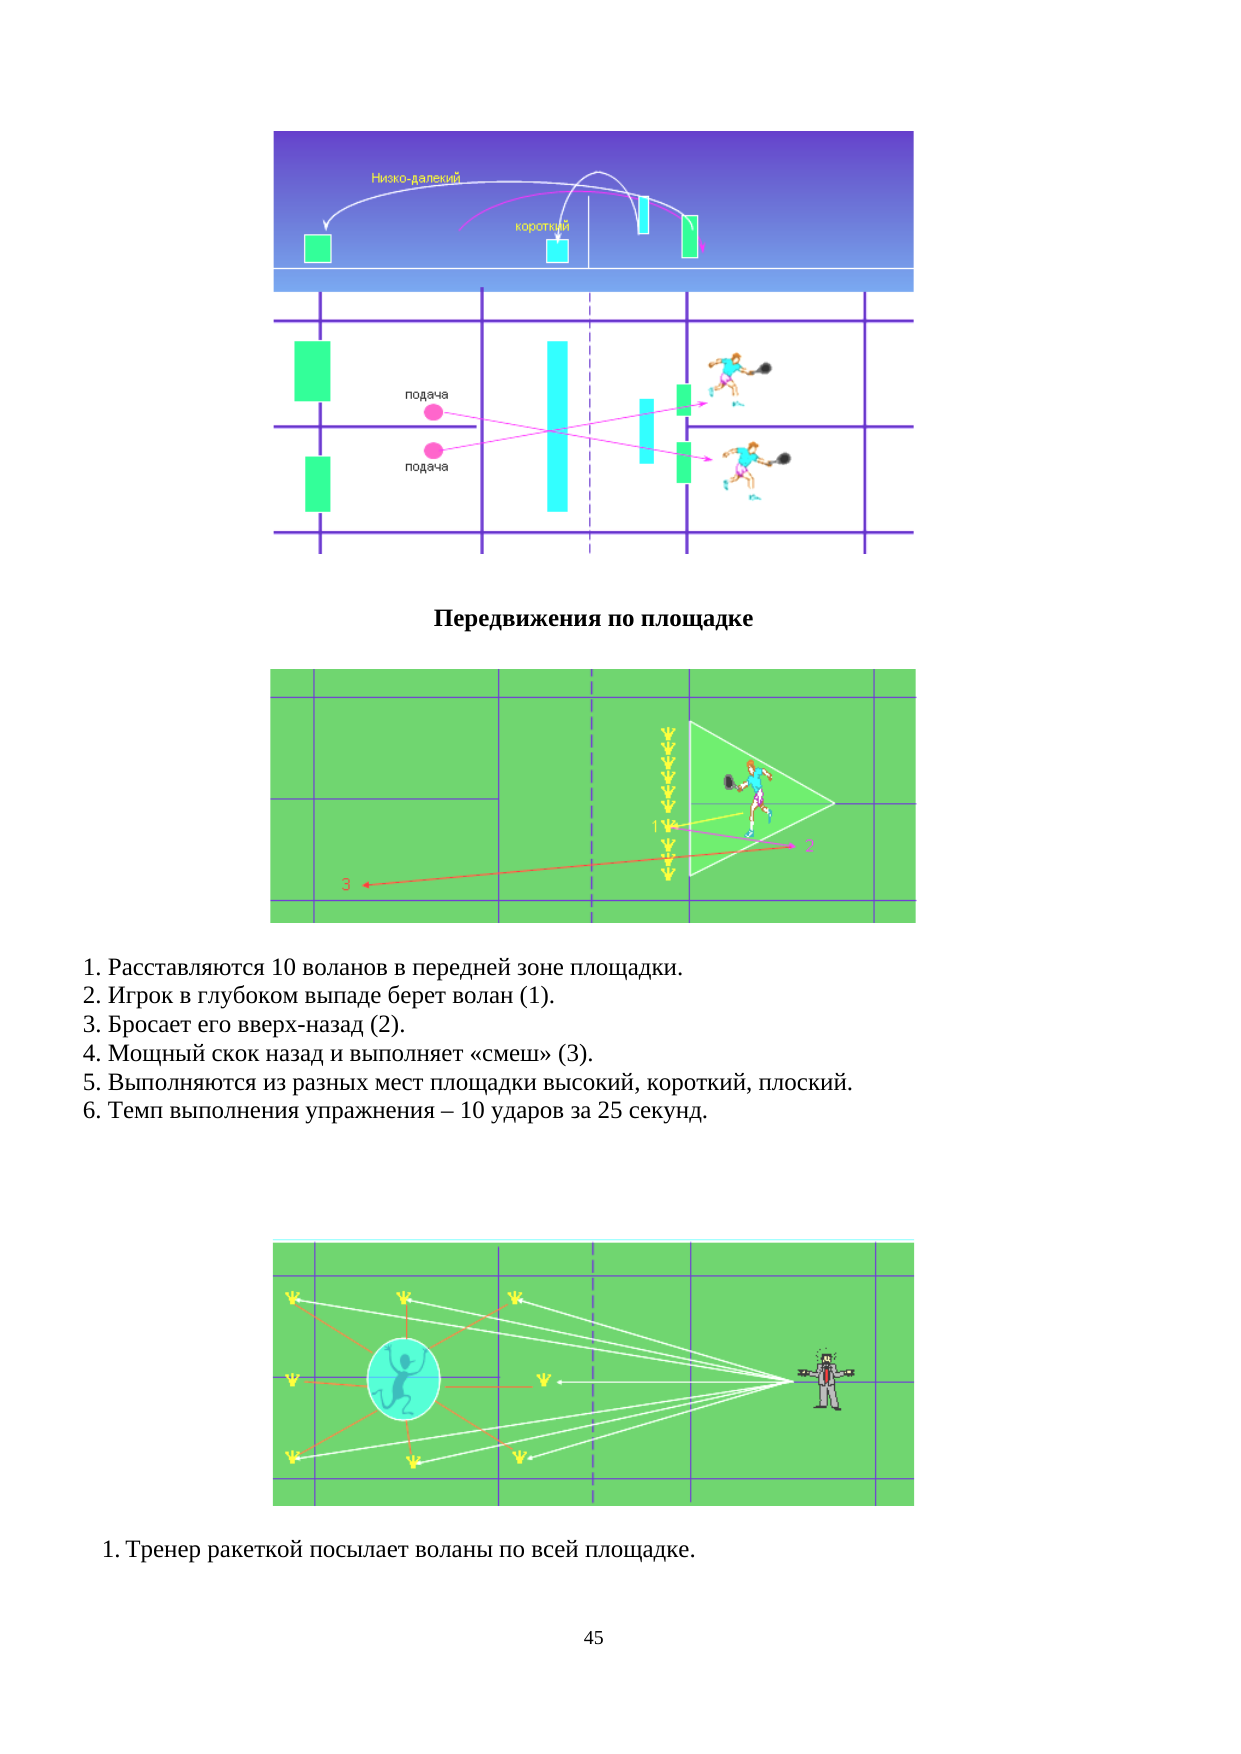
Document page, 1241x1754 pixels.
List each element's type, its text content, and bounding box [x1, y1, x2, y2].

text 3. Бросает его вверх-назад (2). [83, 1009, 1104, 1038]
text 2. Игрок в глубоком выпаде берет волан (1). [83, 981, 1104, 1009]
text 5. Выполняются из разных мест площадки высокий, короткий, плоский. [83, 1067, 1104, 1096]
text Передвижения по площадке [83, 603, 1104, 632]
list владение способами наблюдения за показателями индивидуального здоровья, физического развития и физической подготовленности, использование этих показателей в организации и проведении самостоятельных форм занятий по бадминтону. [272, 1239, 915, 1506]
text 4. Мощный скок назад и выполняет «смеш» (3). [83, 1038, 1104, 1067]
text 6. Темп выполнения упражнения – 10 ударов за 25 секунд. [83, 1096, 1104, 1124]
text 1. Тренер ракеткой посылает воланы по всей площадке. [102, 1534, 1104, 1563]
list владение способами наблюдения за показателями индивидуального здоровья, физического развития и физической подготовленности, использование этих показателей в организации и проведении самостоятельных форм занятий по бадминтону. [270, 669, 917, 923]
text 1. Расставляются 10 воланов в передней зоне площадки. [83, 952, 1104, 981]
